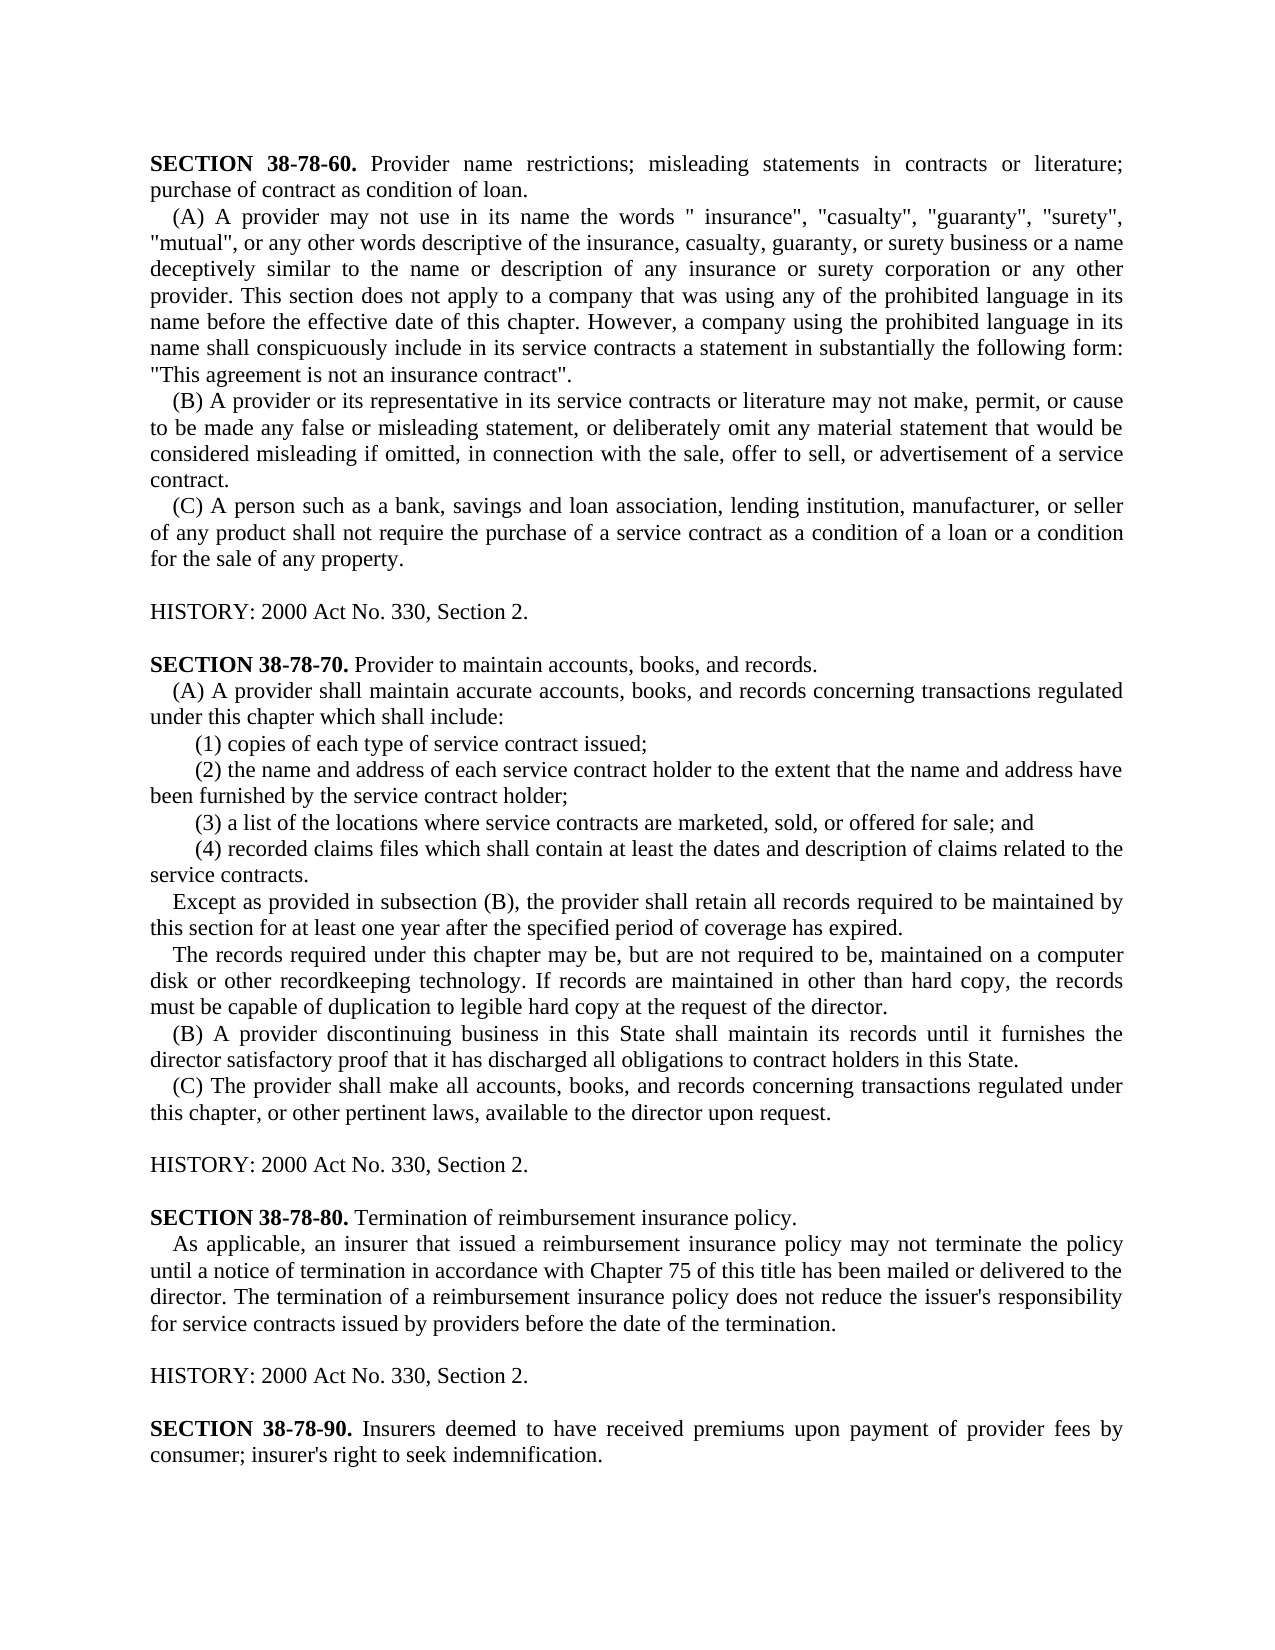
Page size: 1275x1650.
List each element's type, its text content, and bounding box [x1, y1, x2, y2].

text HISTORY: 2000 Act No. 330, Section 2. [150, 598, 1125, 624]
text HISTORY: 2000 Act No. 330, Section 2. [150, 1362, 1125, 1389]
text SECTION 38-78-60. Provider name restrictions; misleading statements in contracts or literature; purchase of contract as condition of loan. [150, 150, 1125, 203]
text (B) A provider discontinuing business in this State shall maintain its records until it furnishes the director satisfactory proof that it has discharged all obligations to contract holders in this State. [150, 1020, 1125, 1072]
text (A) A provider may not use in its name the words " insurance", "casualty", "guaranty", "surety", "mutual", or any other words descriptive of the insurance, casualty, guaranty, or surety business or a name deceptively similar to the name or description of any insurance or surety corporation or any other provider. This section does not apply to a company that was using any of the prohibited language in its name before the effective date of this chapter. However, a company using the prohibited language in its name shall conspicuously include in its service contracts a statement in substantially the following form: "This agreement is not an insurance contract". [150, 203, 1125, 387]
text HISTORY: 2000 Act No. 330, Section 2. [150, 1151, 1125, 1178]
text (4) recorded claims files which shall contain at least the dates and description of claims related to the service contracts. [150, 835, 1125, 888]
text (C) The provider shall make all accounts, books, and records concerning transactions regulated under this chapter, or other pertinent laws, available to the director upon request. [150, 1072, 1125, 1125]
text (C) A person such as a bank, savings and loan association, lending institution, manufacturer, or seller of any product shall not require the purchase of a service contract as a condition of a loan or a condition for the sale of any property. [150, 493, 1125, 572]
text SECTION 38-78-90. Insurers deemed to have received premiums upon payment of provider fees by consumer; insurer's right to seek indemnification. [150, 1415, 1125, 1468]
text SECTION 38-78-70. Provider to maintain accounts, books, and records. [150, 651, 1125, 677]
text Except as provided in subsection (B), the provider shall retain all records required to be maintained by this section for at least one year after the specified period of coverage has expired. [150, 888, 1125, 941]
text (B) A provider or its representative in its service contracts or literature may not make, permit, or cause to be made any false or misleading statement, or deliberately omit any material statement that would be considered misleading if omitted, in connection with the sale, offer to sell, or advertisement of a service contract. [150, 387, 1125, 493]
text The records required under this chapter may be, but are not required to be, maintained on a computer disk or other recordkeeping technology. If records are maintained in other than hard copy, the records must be capable of duplication to legible hard copy at the request of the director. [150, 941, 1125, 1020]
text (1) copies of each type of service contract issued; [150, 730, 1125, 756]
text (A) A provider shall maintain accurate accounts, books, and records concerning transactions regulated under this chapter which shall include: [150, 677, 1125, 730]
text SECTION 38-78-80. Termination of reimbursement insurance policy. [150, 1204, 1125, 1231]
text (3) a list of the locations where service contracts are marketed, sold, or offered for sale; and [150, 809, 1125, 835]
text (2) the name and address of each service contract holder to the extent that the name and address have been furnished by the service contract holder; [150, 756, 1125, 809]
text As applicable, an insurer that issued a reimbursement insurance policy may not terminate the policy until a notice of termination in accordance with Chapter 75 of this title has been mailed or delivered to the director. The termination of a reimbursement insurance policy does not reduce the issuer's responsibility for service contracts issued by providers before the date of the termination. [150, 1231, 1125, 1336]
